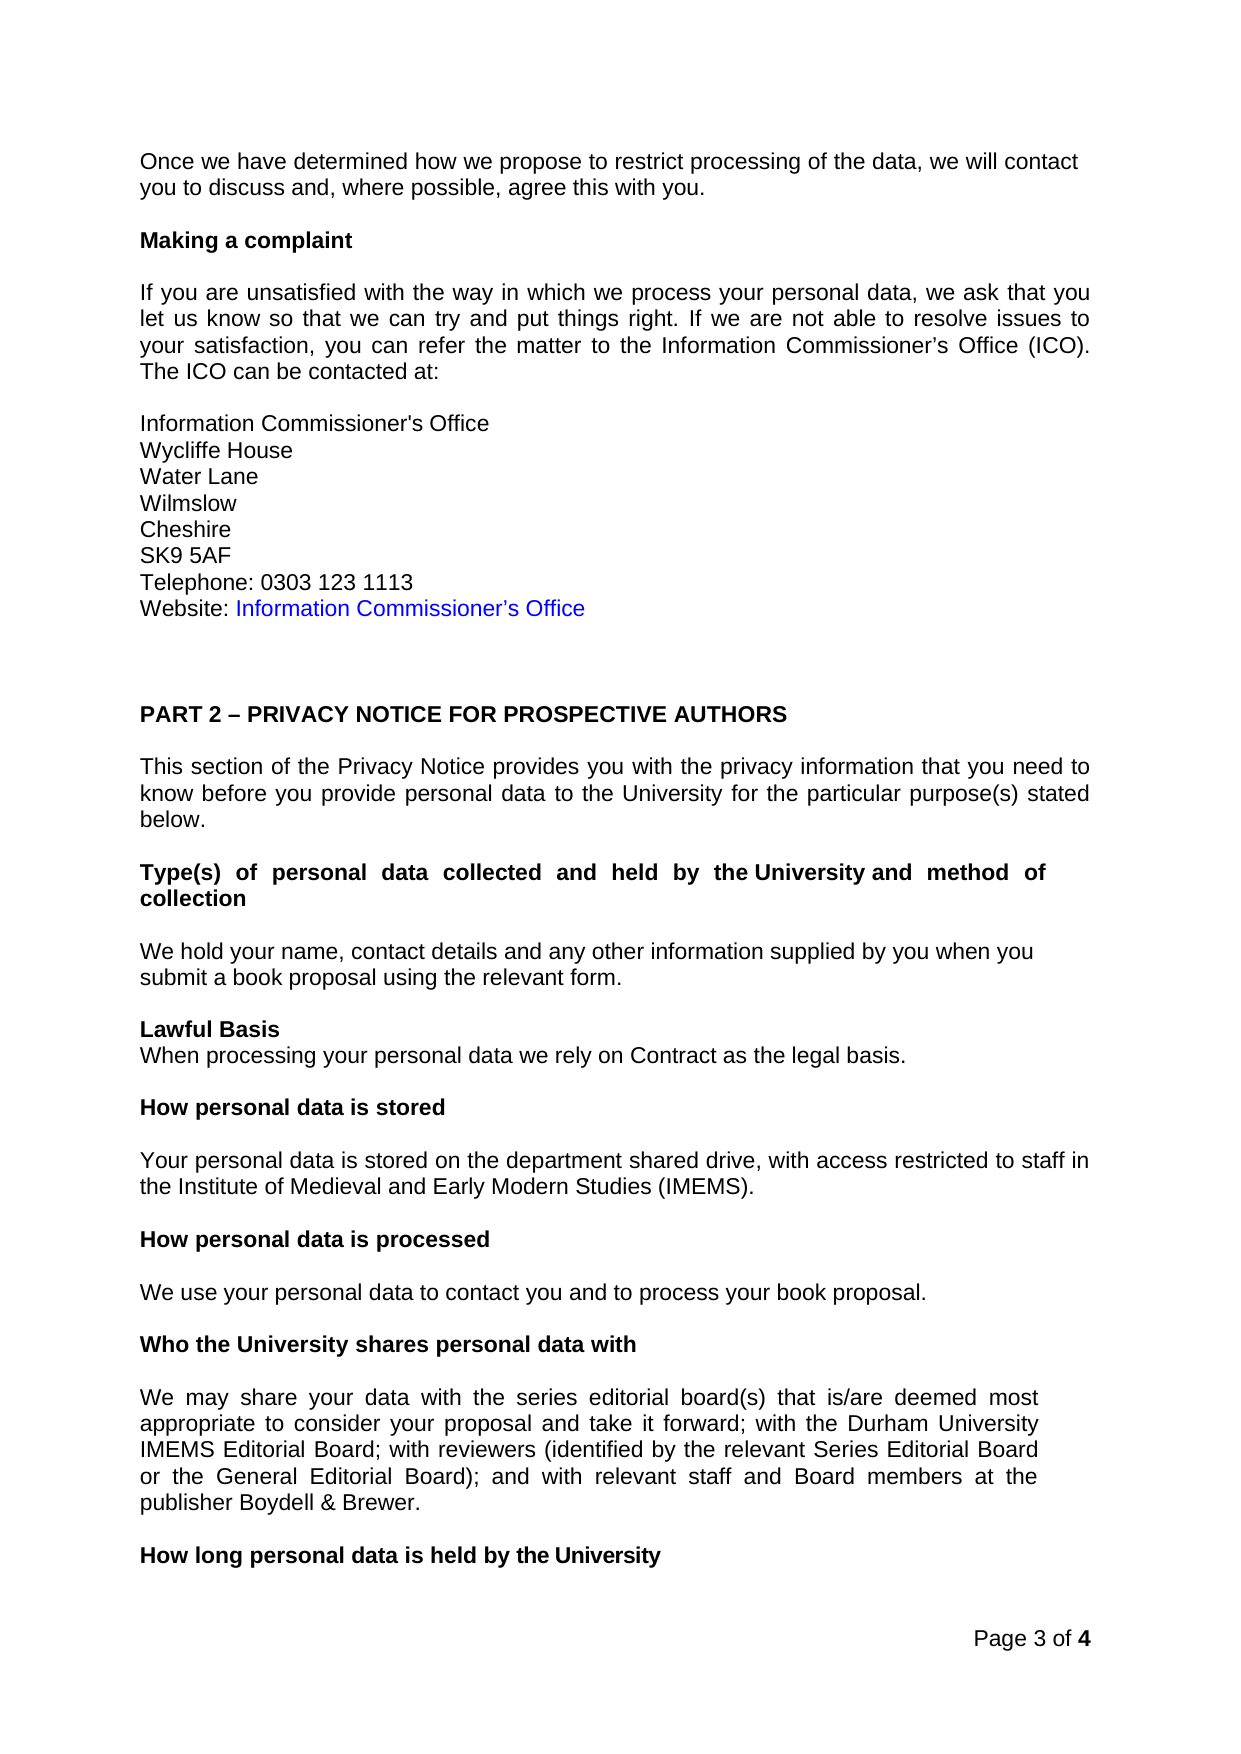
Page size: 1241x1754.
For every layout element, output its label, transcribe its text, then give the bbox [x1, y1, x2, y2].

subtitle Who the University shares personal data with [139, 1331, 670, 1357]
text Cheshire [139, 517, 282, 543]
text Once we have determined how we propose to restrict processing of the data, we will contact you to discuss and, where possible, agree this with you. [139, 148, 1090, 201]
subtitle How personal data is processed [139, 1226, 716, 1252]
subtitle PART 2 – PRIVACY NOTICE FOR PROSPECTIVE AUTHORS [139, 701, 1099, 727]
subtitle Type(s) of personal data collected and held by the University and method of collection [139, 859, 1103, 911]
text We may share your data with the series editorial board(s) that is/are deemed most appropriate to consider your proposal and take it forward; with the Durham University IMEMS Editorial Board; with reviewers (identified by the relevant Series Editorial Board or the General Editorial Board); and with relevant staff and Board members at the publisher Boydell & Brewer. [139, 1384, 1039, 1515]
text Your personal data is stored on the department shared drive, with access restricted to staff in the Institute of Medieval and Early Modern Studies (IMEMS). [139, 1147, 1091, 1200]
text We hold your name, contact details and any other information supplied by you when you submit a book proposal using the relevant form. [139, 938, 1090, 990]
subtitle How personal data is stored [139, 1094, 671, 1120]
text Wilmslow [139, 490, 362, 516]
subtitle Making a complaint [139, 227, 363, 253]
text When processing your personal data we rely on Contract as the legal basis. [139, 1043, 1103, 1068]
text Water Lane [139, 464, 362, 490]
text Information Commissioner's Office Wycliffe House [139, 411, 575, 463]
text We use your personal data to contact you and to process your book proposal. [139, 1278, 1090, 1305]
subtitle How long personal data is held by the University [139, 1542, 703, 1568]
text SK9 5AF [139, 543, 282, 569]
text If you are unsatisfied with the way in which we process your personal data, we ask that you let us know so that we can try and put things right. If we are not able to resolve issues to your satisfaction, you can refer the matter to the Information Commissioner’s Office (ICO). The ICO can be contacted at: [139, 279, 1090, 384]
subtitle Lawful Basis [139, 1016, 290, 1042]
text Telephone: 0303 123 1113 [139, 569, 424, 595]
text Website: Information Commissioner’s Office [139, 595, 596, 622]
text This section of the Privacy Notice provides you with the privacy information that you need to know before you provide personal data to the University for the particular purpose(s) stated below. [139, 753, 1090, 832]
